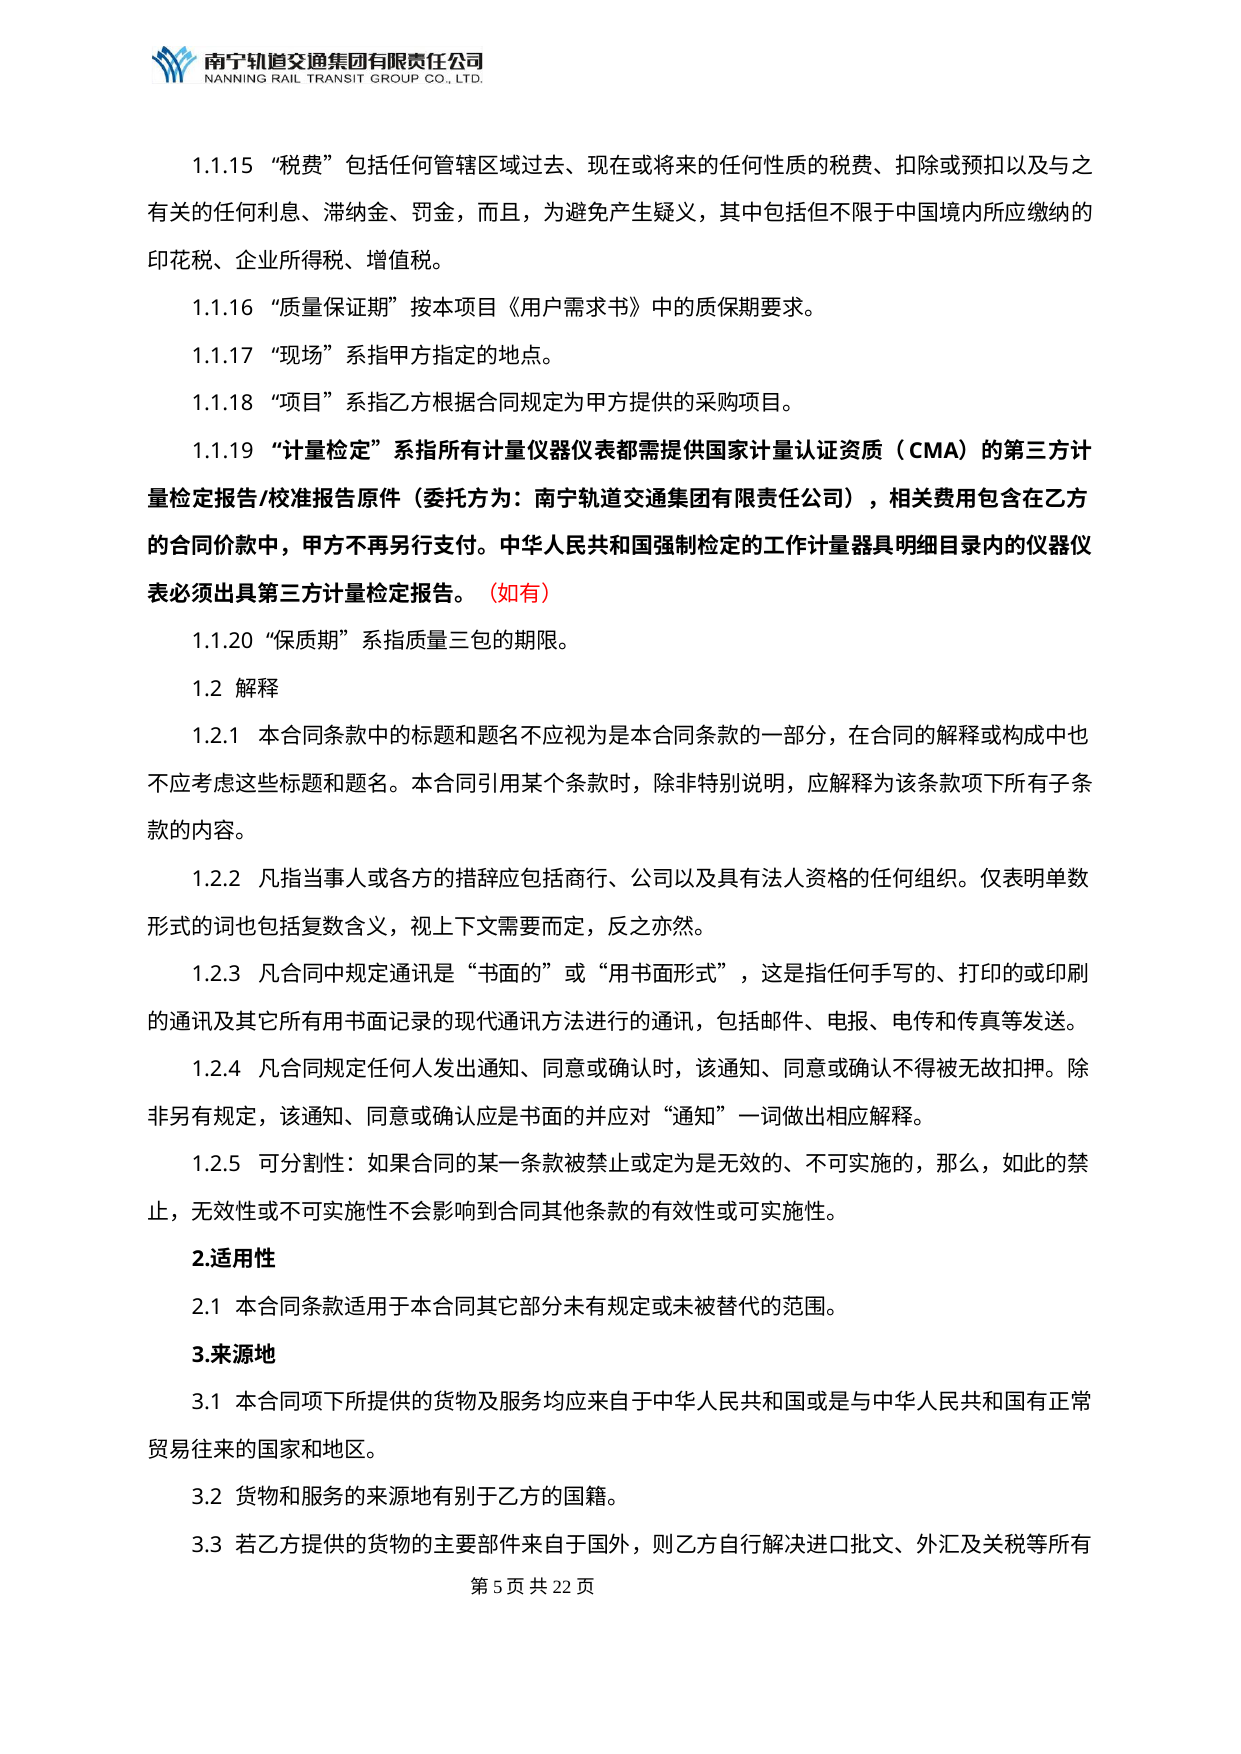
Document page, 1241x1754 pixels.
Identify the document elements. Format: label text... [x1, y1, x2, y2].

text 3.来源地 [192, 1337, 1093, 1368]
list 凡指当事人或各方的措辞应包括商行、公司以及具有法人资格的任何组织。仅表明单数形式的词也包括复数含义，视上下文需要而定，反之亦然。 [148, 861, 1093, 940]
list 解释 [148, 671, 1093, 703]
list “税费”包括任何管辖区域过去、现在或将来的任何性质的税费、扣除或预扣以及与之有关的任何利息、滞纳金、罚金，而且，为避免产生疑义，其中包括但不限于中国境内所应缴纳的印花税、企业所得税、增值税。 [148, 148, 1093, 274]
list “保质期”系指质量三包的期限。 [148, 623, 1093, 655]
list 本合同条款适用于本合同其它部分未有规定或未被替代的范围。 [148, 1289, 1093, 1321]
list 凡合同规定任何人发出通知、同意或确认时，该通知、同意或确认不得被无故扣押。除非另有规定，该通知、同意或确认应是书面的并应对“通知”一词做出相应解释。 [148, 1051, 1093, 1131]
picture [151, 46, 483, 84]
text 2.适用性 [192, 1241, 1093, 1273]
list 货物和服务的来源地有别于乙方的国籍。 [148, 1479, 1093, 1511]
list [148, 1527, 1093, 1559]
list “现场”系指甲方指定的地点。 [148, 338, 1093, 369]
list 凡合同中规定通讯是“书面的”或“用书面形式”，这是指任何手写的、打印的或印刷的通讯及其它所有用书面记录的现代通讯方法进行的通讯，包括邮件、电报、电传和传真等发送。 [148, 956, 1093, 1035]
list “质量保证期”按本项目《用户需求书》中的质保期要求。 [148, 290, 1093, 322]
list “项目”系指乙方根据合同规定为甲方提供的采购项目。 [148, 385, 1093, 417]
list 本合同条款中的标题和题名不应视为是本合同条款的一部分，在合同的解释或构成中也不应考虑这些标题和题名。本合同引用某个条款时，除非特别说明，应解释为该条款项下所有子条款的内容。 [148, 718, 1093, 845]
list 可分割性：如果合同的某一条款被禁止或定为是无效的、不可实施的，那么，如此的禁止，无效性或不可实施性不会影响到合同其他条款的有效性或可实施性。 [148, 1146, 1093, 1226]
list 本合同项下所提供的货物及服务均应来自于中华人民共和国或是与中华人民共和国有正常贸易往来的国家和地区。 [148, 1384, 1093, 1463]
list “计量检定”系指所有计量仪器仪表都需提供国家计量认证资质（CMA）的第三方计量检定报告/校准报告原件（委托方为：南宁轨道交通集团有限责任公司），相关费用包含在乙方的合同价款中，甲方不再另行支付。中华人民共和国强制检定的工作计量器具明细目录内的仪器仪表必须出具第三方计量检定报告。（如有） [148, 433, 1093, 607]
